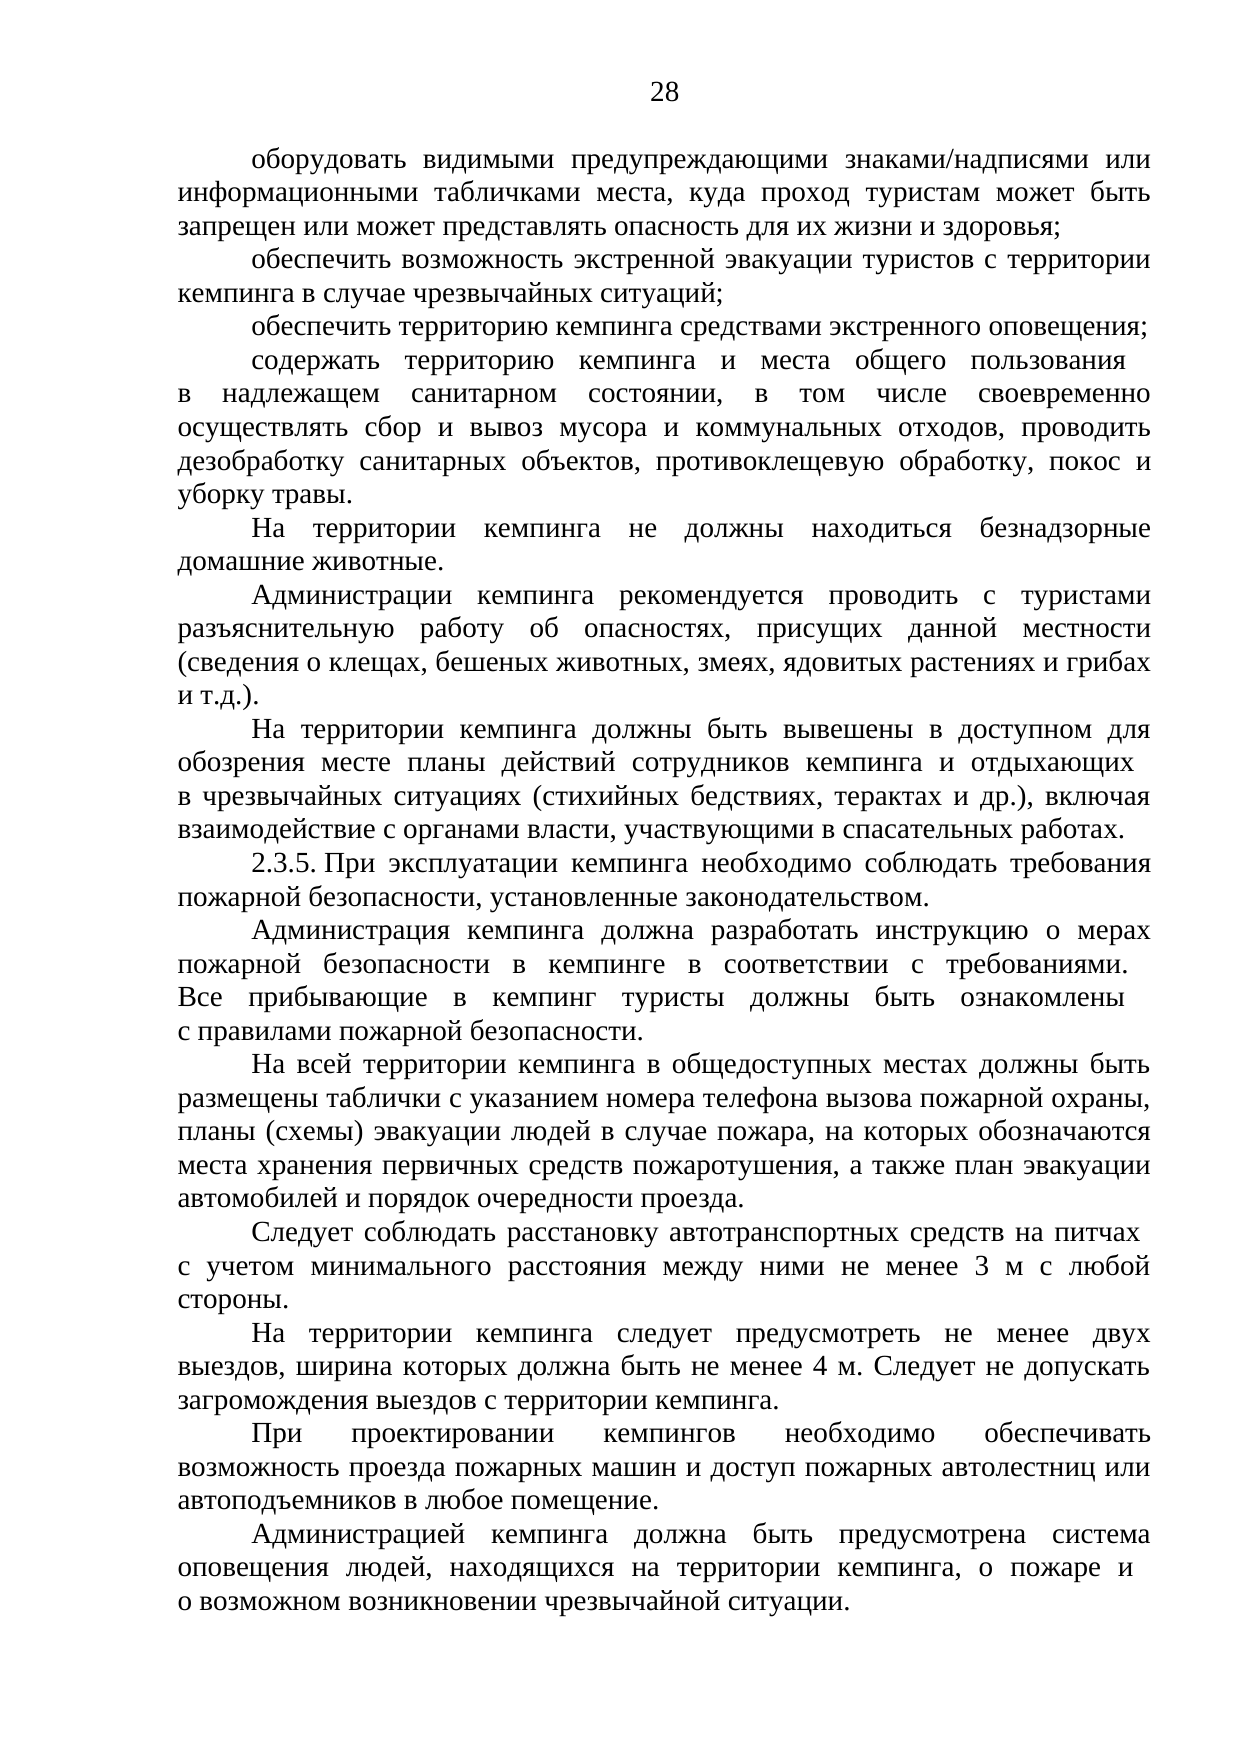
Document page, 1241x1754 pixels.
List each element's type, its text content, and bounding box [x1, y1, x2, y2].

text Администрации кемпинга рекомендуется проводить с туристами разъяснительную работу об опасностях, присущих данной местности (сведения о клещах, бешеных животных, змеях, ядовитых растениях и грибах и т.д.). [177, 577, 1152, 711]
text Администрация кемпинга должна разработать инструкцию о мерах пожарной безопасности в кемпинге в соответствии с требованиями. Все прибывающие в кемпинг туристы должны быть ознакомлены с правилами пожарной безопасности. [177, 912, 1152, 1046]
text На всей территории кемпинга в общедоступных местах должны быть размещены таблички с указанием номера телефона вызова пожарной охраны, планы (схемы) эвакуации людей в случае пожара, на которых обозначаются места хранения первичных средств пожаротушения, а также план эвакуации автомобилей и порядок очередности проезда. [177, 1046, 1152, 1214]
text На территории кемпинга не должны находиться безнадзорные домашние животные. [177, 510, 1152, 577]
text На территории кемпинга должны быть вывешены в доступном для обозрения месте планы действий сотрудников кемпинга и отдыхающих в чрезвычайных ситуациях (стихийных бедствиях, терактах и др.), включая взаимодействие с органами власти, участвующими в спасательных работах. [177, 711, 1152, 845]
text содержать территорию кемпинга и места общего пользования в надлежащем санитарном состоянии, в том числе своевременно осуществлять сбор и вывоз мусора и коммунальных отходов, проводить дезобработку санитарных объектов, противоклещевую обработку, покос и уборку травы. [177, 342, 1152, 510]
text обеспечить возможность экстренной эвакуации туристов с территории кемпинга в случае чрезвычайных ситуаций; [177, 241, 1152, 308]
text обеспечить территорию кемпинга средствами экстренного оповещения; [177, 308, 1152, 342]
text На территории кемпинга следует предусмотреть не менее двух выездов, ширина которых должна быть не менее 4 м. Следует не допускать загромождения выездов с территории кемпинга. [177, 1315, 1152, 1415]
text Следует соблюдать расстановку автотранспортных средств на питчах с учетом минимального расстояния между ними не менее 3 м с любой стороны. [177, 1214, 1152, 1315]
text 2.3.5. При эксплуатации кемпинга необходимо соблюдать требования пожарной безопасности, установленные законодательством. [177, 845, 1152, 912]
text При проектировании кемпингов необходимо обеспечивать возможность проезда пожарных машин и доступ пожарных автолестниц или автоподъемников в любое помещение. [177, 1415, 1152, 1516]
text Администрацией кемпинга должна быть предусмотрена система оповещения людей, находящихся на территории кемпинга, о пожаре и о возможном возникновении чрезвычайной ситуации. [177, 1516, 1152, 1617]
text оборудовать видимыми предупреждающими знаками/надписями или информационными табличками места, куда проход туристам может быть запрещен или может представлять опасность для их жизни и здоровья; [177, 141, 1152, 241]
